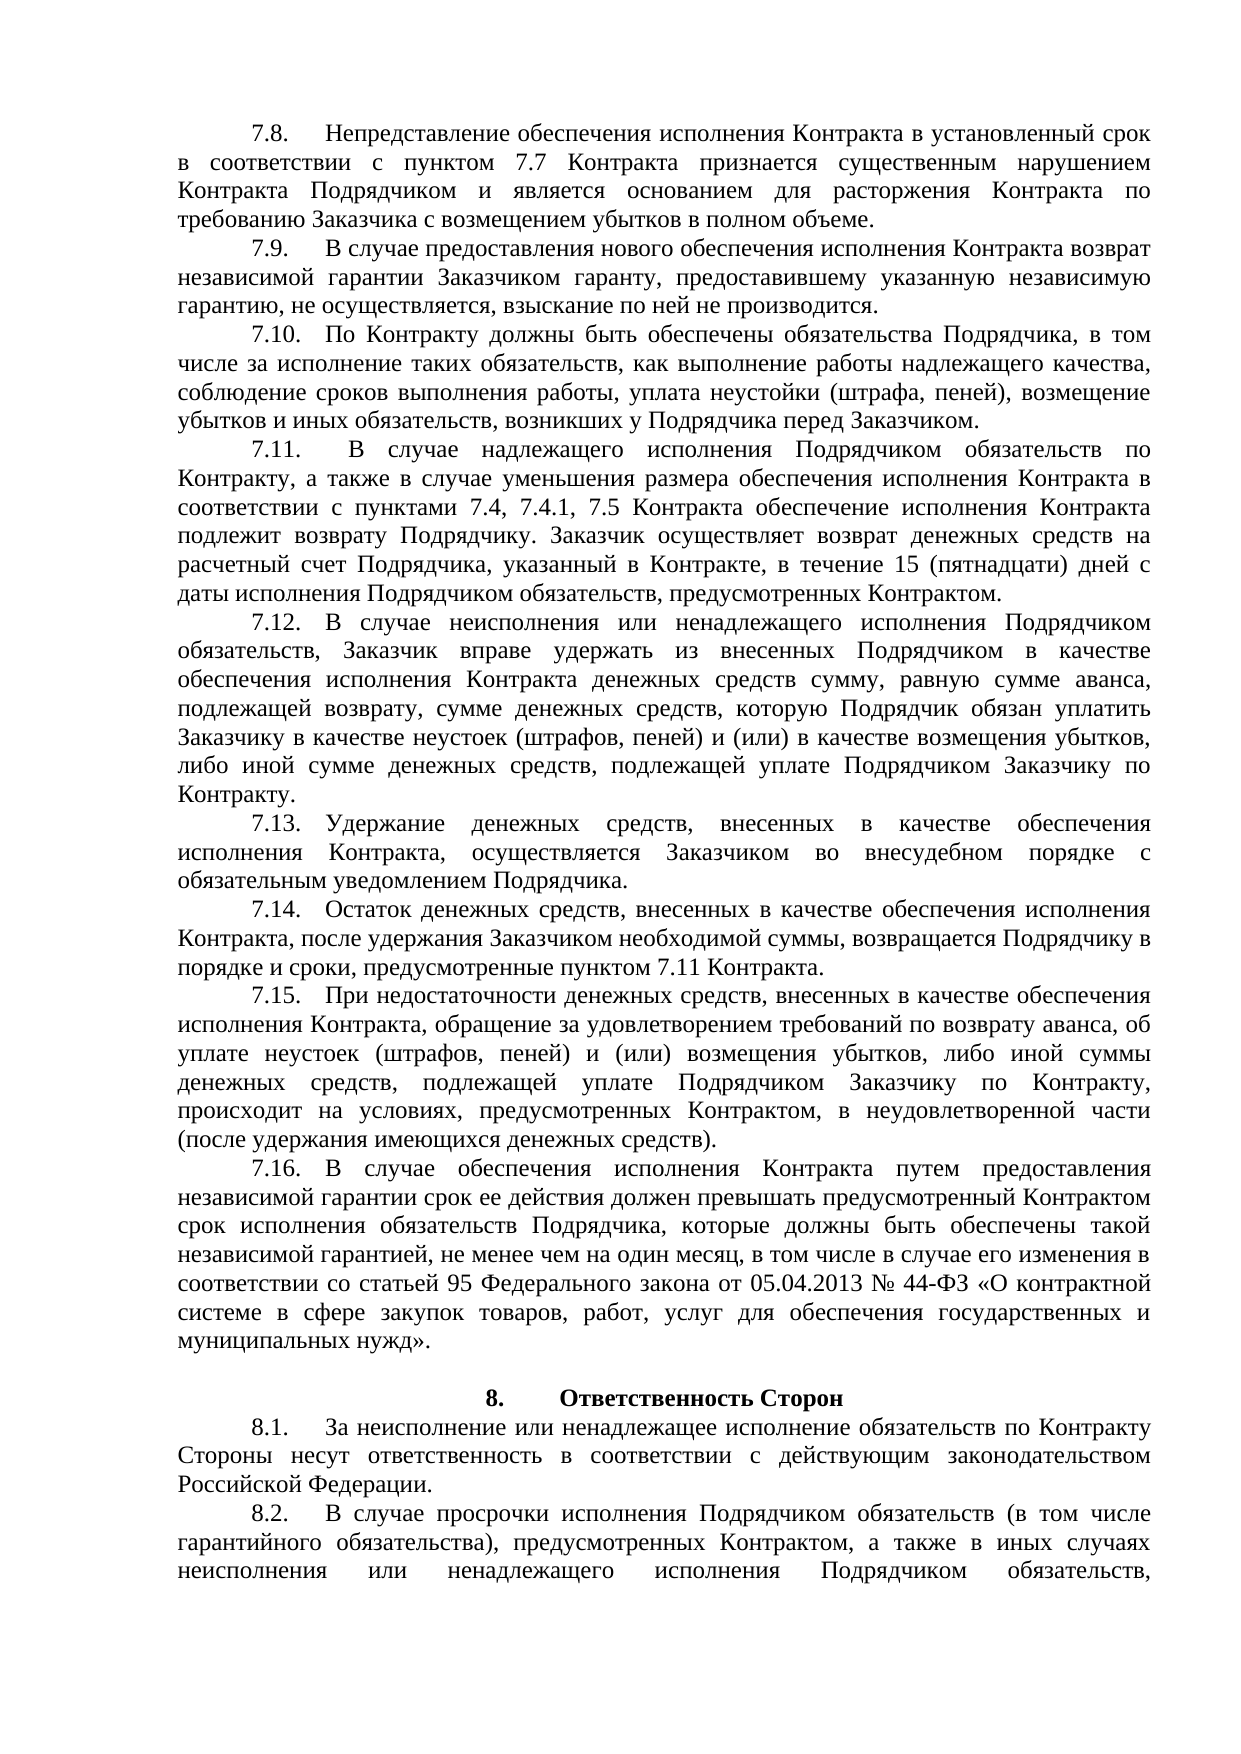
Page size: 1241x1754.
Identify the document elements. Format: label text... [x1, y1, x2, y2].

text 7.16. В случае обеспечения исполнения Контракта путем предоставления независимой гарантии срок ее действия должен превышать предусмотренный Контрактом срок исполнения обязательств Подрядчика, которые должны быть обеспечены такой независимой гарантией, не менее чем на один месяц, в том числе в случае его изменения в соответствии со статьей 95 Федерального закона от 05.04.2013 № 44-ФЗ «О контрактной системе в сфере закупок товаров, работ, услуг для обеспечения государственных и муниципальных нужд». [177, 1153, 1152, 1354]
text 7.14. Остаток денежных средств, внесенных в качестве обеспечения исполнения Контракта, после удержания Заказчиком необходимой суммы, возвращается Подрядчику в порядке и сроки, предусмотренные пунктом 7.11 Контракта. [177, 894, 1152, 981]
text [177, 1498, 1152, 1584]
text 8.1. За неисполнение или ненадлежащее исполнение обязательств по Контракту Стороны несут ответственность в соответствии с действующим законодательством Российской Федерации. [177, 1412, 1152, 1498]
text 7.15. При недостаточности денежных средств, внесенных в качестве обеспечения исполнения Контракта, обращение за удовлетворением требований по возврату аванса, об уплате неустоек (штрафов, пеней) и (или) возмещения убытков, либо иной суммы денежных средств, подлежащей уплате Подрядчиком Заказчику по Контракту, происходит на условиях, предусмотренных Контрактом, в неудовлетворенной части (после удержания имеющихся денежных средств). [177, 981, 1152, 1153]
text 7.9. В случае предоставления нового обеспечения исполнения Контракта возврат независимой гарантии Заказчиком гаранту, предоставившему указанную независимую гарантию, не осуществляется, взыскание по ней не производится. [177, 233, 1152, 319]
text 7.8. Непредставление обеспечения исполнения Контракта в установленный срок в соответствии с пунктом 7.7 Контракта признается существенным нарушением Контракта Подрядчиком и является основанием для расторжения Контракта по требованию Заказчика с возмещением убытков в полном объеме. [177, 118, 1152, 233]
text 7.13. Удержание денежных средств, внесенных в качестве обеспечения исполнения Контракта, осуществляется Заказчиком во внесудебном порядке с обязательным уведомлением Подрядчика. [177, 808, 1152, 894]
text 8. Ответственность Сторон [177, 1383, 1152, 1412]
text 7.11. В случае надлежащего исполнения Подрядчиком обязательств по Контракту, а также в случае уменьшения размера обеспечения исполнения Контракта в соответствии с пунктами 7.4, 7.4.1, 7.5 Контракта обеспечение исполнения Контракта подлежит возврату Подрядчику. Заказчик осуществляет возврат денежных средств на расчетный счет Подрядчика, указанный в Контракте, в течение 15 (пятнадцати) дней с даты исполнения Подрядчиком обязательств, предусмотренных Контрактом. [177, 434, 1152, 607]
text 7.12. В случае неисполнения или ненадлежащего исполнения Подрядчиком обязательств, Заказчик вправе удержать из внесенных Подрядчиком в качестве обеспечения исполнения Контракта денежных средств сумму, равную сумме аванса, подлежащей возврату, сумме денежных средств, которую Подрядчик обязан уплатить Заказчику в качестве неустоек (штрафов, пеней) и (или) в качестве возмещения убытков, либо иной сумме денежных средств, подлежащей уплате Подрядчиком Заказчику по Контракту. [177, 607, 1152, 808]
text 7.10. По Контракту должны быть обеспечены обязательства Подрядчика, в том числе за исполнение таких обязательств, как выполнение работы надлежащего качества, соблюдение сроков выполнения работы, уплата неустойки (штрафа, пеней), возмещение убытков и иных обязательств, возникших у Подрядчика перед Заказчиком. [177, 319, 1152, 434]
